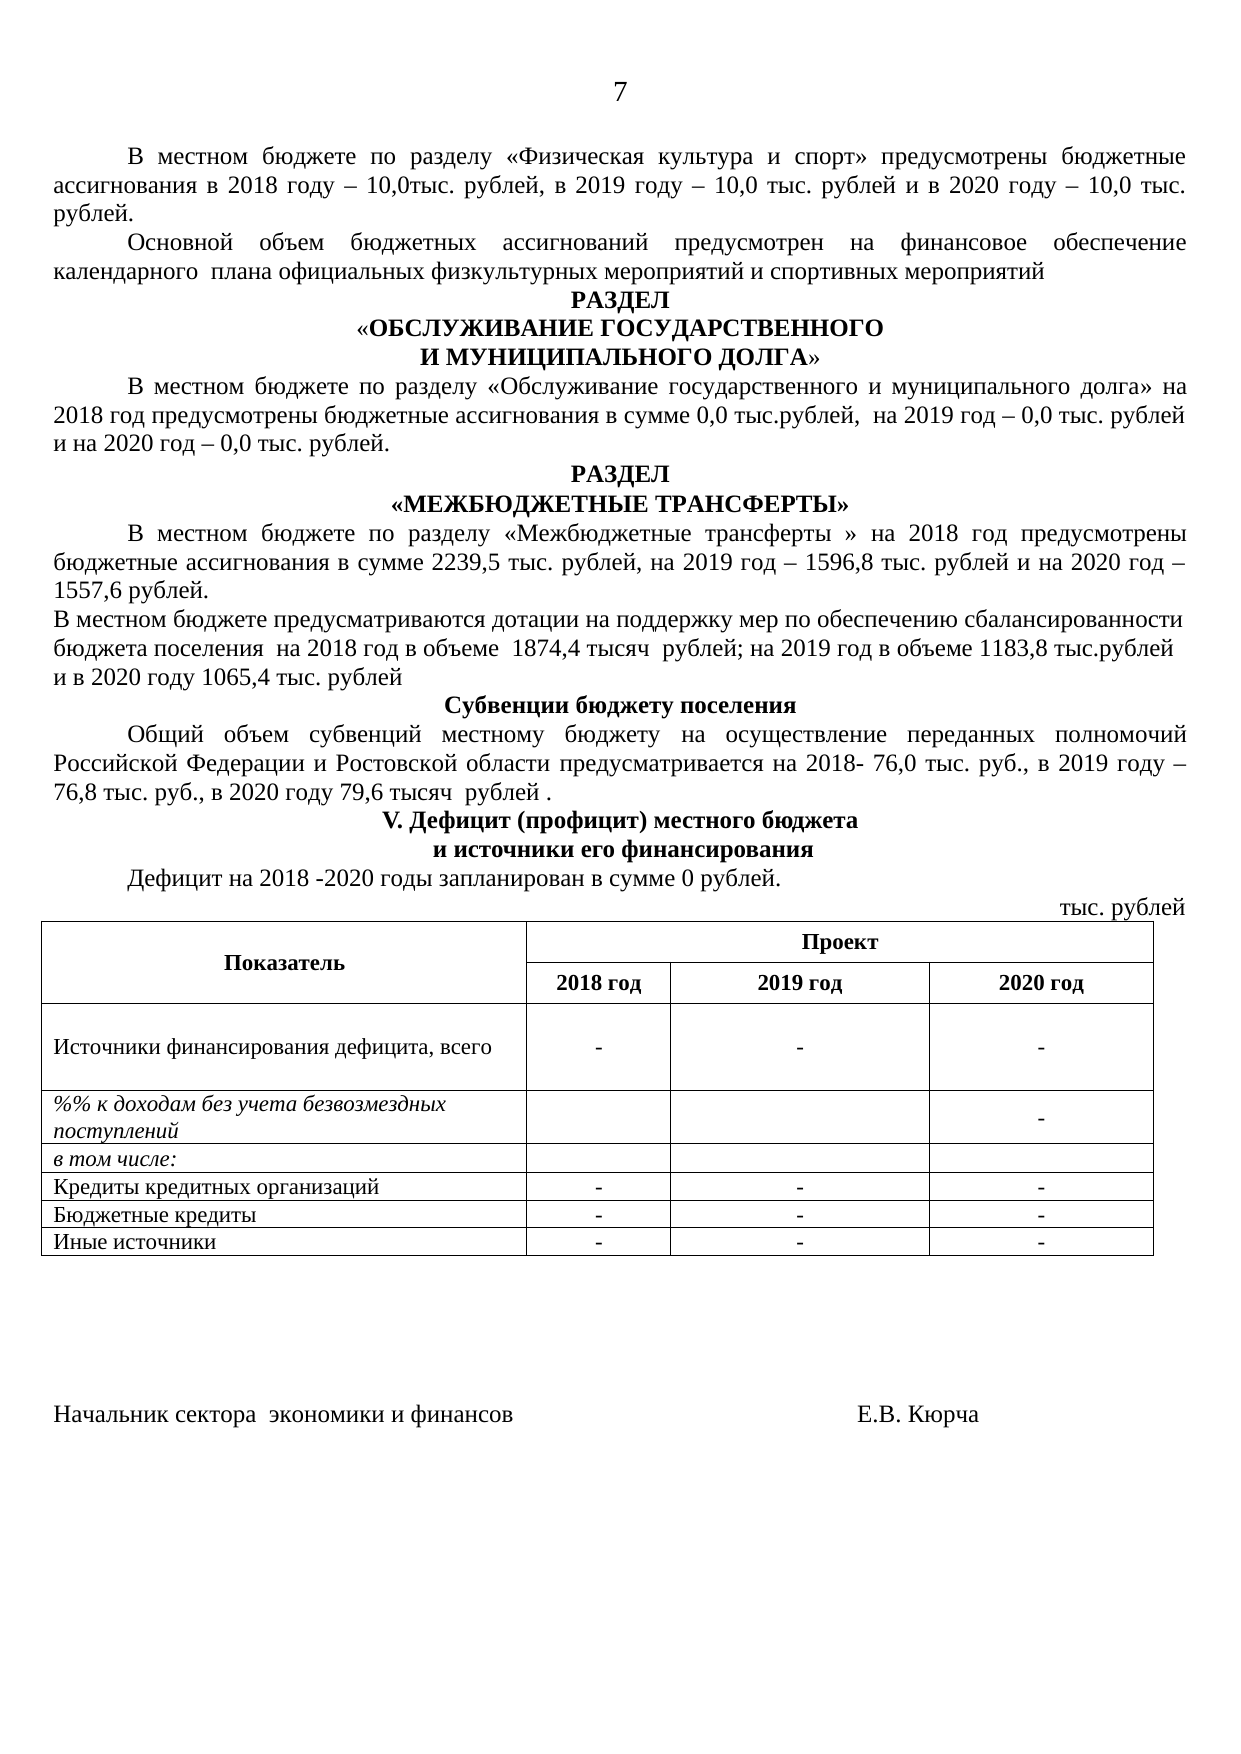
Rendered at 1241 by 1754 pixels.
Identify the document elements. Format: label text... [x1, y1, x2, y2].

table_header Проект [527, 922, 1153, 962]
table_cell Иные источники [42, 1228, 526, 1254]
table_cell - [527, 1228, 670, 1254]
table_cell - [671, 1173, 929, 1200]
table_cell - [671, 1004, 929, 1089]
title И МУНИЦИПАЛЬНОГО ДОЛГА» [53, 342, 1187, 371]
table_cell - [930, 1228, 1153, 1254]
table_cell - [671, 1228, 929, 1254]
table_cell [527, 1144, 670, 1172]
table_cell Кредиты кредитных организаций [42, 1173, 526, 1200]
table_cell - [930, 1201, 1153, 1227]
text В местном бюджете предусматриваются дотации на поддержку мер по обеспечению сбалансированности бюджета поселения на 2018 год в объеме 1874,4 тысяч рублей; на 2019 год в объеме 1183,8 тыс.рублей и в 2020 году 1065,4 тыс. рублей [53, 604, 1187, 691]
text «МЕЖБЮДЖЕТНЫЕ ТРАНСФЕРТЫ» [53, 489, 1187, 518]
table_cell [527, 1091, 670, 1143]
text Субвенции бюджету поселения [53, 691, 1187, 719]
text Общий объем субвенций местному бюджету на осуществление переданных полномочий Российской Федерации и Ростовской области предусматривается на 2018- 76,0 тыс. руб., в 2019 году – 76,8 тыс. руб., в 2020 году 79,6 тысяч рублей . [53, 719, 1187, 806]
table_cell 2020 год [930, 963, 1153, 1003]
table_cell - [930, 1091, 1153, 1143]
table_cell - [930, 1173, 1153, 1200]
table_cell - [527, 1173, 670, 1200]
text V. Дефицит (профицит) местного бюджета [53, 806, 1187, 834]
text РАЗДЕЛ [53, 459, 1187, 488]
text и источники его финансирования [53, 834, 1187, 863]
text В местном бюджете по разделу «Обслуживание государственного и муниципального долга» на 2018 год предусмотрены бюджетные ассигнования в сумме 0,0 тыс.рублей, на 2019 год – 0,0 тыс. рублей и на 2020 год – 0,0 тыс. рублей. [53, 371, 1187, 457]
table_cell 2018 год [527, 963, 670, 1003]
text Основной объем бюджетных ассигнований предусмотрен на финансовое обеспечение календарного плана официальных физкультурных мероприятий и спортивных мероприятий [53, 227, 1187, 285]
table_cell 2019 год [671, 963, 929, 1003]
table_cell - [527, 1004, 670, 1089]
table_cell Источники финансирования дефицита, всего [42, 1004, 526, 1089]
text Дефицит на 2018 -2020 годы запланирован в сумме 0 рублей. [53, 863, 1187, 892]
text Начальник сектора экономики и финансов Е.В. Кюрча [53, 1399, 1187, 1428]
text В местном бюджете по разделу «Межбюджетные трансферты » на 2018 год предусмотрены бюджетные ассигнования в сумме 2239,5 тыс. рублей, на 2019 год – 1596,8 тыс. рублей и на 2020 год – 1557,6 рублей. [53, 518, 1187, 604]
table_cell в том числе: [42, 1144, 526, 1172]
table_cell - [671, 1201, 929, 1227]
table_cell - [527, 1201, 670, 1227]
table_cell %% к доходам без учета безвозмездных поступлений [42, 1091, 526, 1143]
text В местном бюджете по разделу «Физическая культура и спорт» предусмотрены бюджетные ассигнования в 2018 году – 10,0тыс. рублей, в 2019 году – 10,0 тыс. рублей и в 2020 году – 10,0 тыс. рублей. [53, 141, 1187, 227]
table_cell Бюджетные кредиты [42, 1201, 526, 1227]
table_cell - [930, 1004, 1153, 1089]
table_cell [671, 1091, 929, 1143]
table_header Показатель [42, 922, 526, 1003]
table_cell [930, 1144, 1153, 1172]
table_cell [671, 1144, 929, 1172]
title «ОБСЛУЖИВАНИЕ ГОСУДАРСТВЕННОГО [53, 313, 1187, 342]
text РАЗДЕЛ [53, 285, 1187, 313]
text тыс. рублей [83, 892, 1186, 921]
